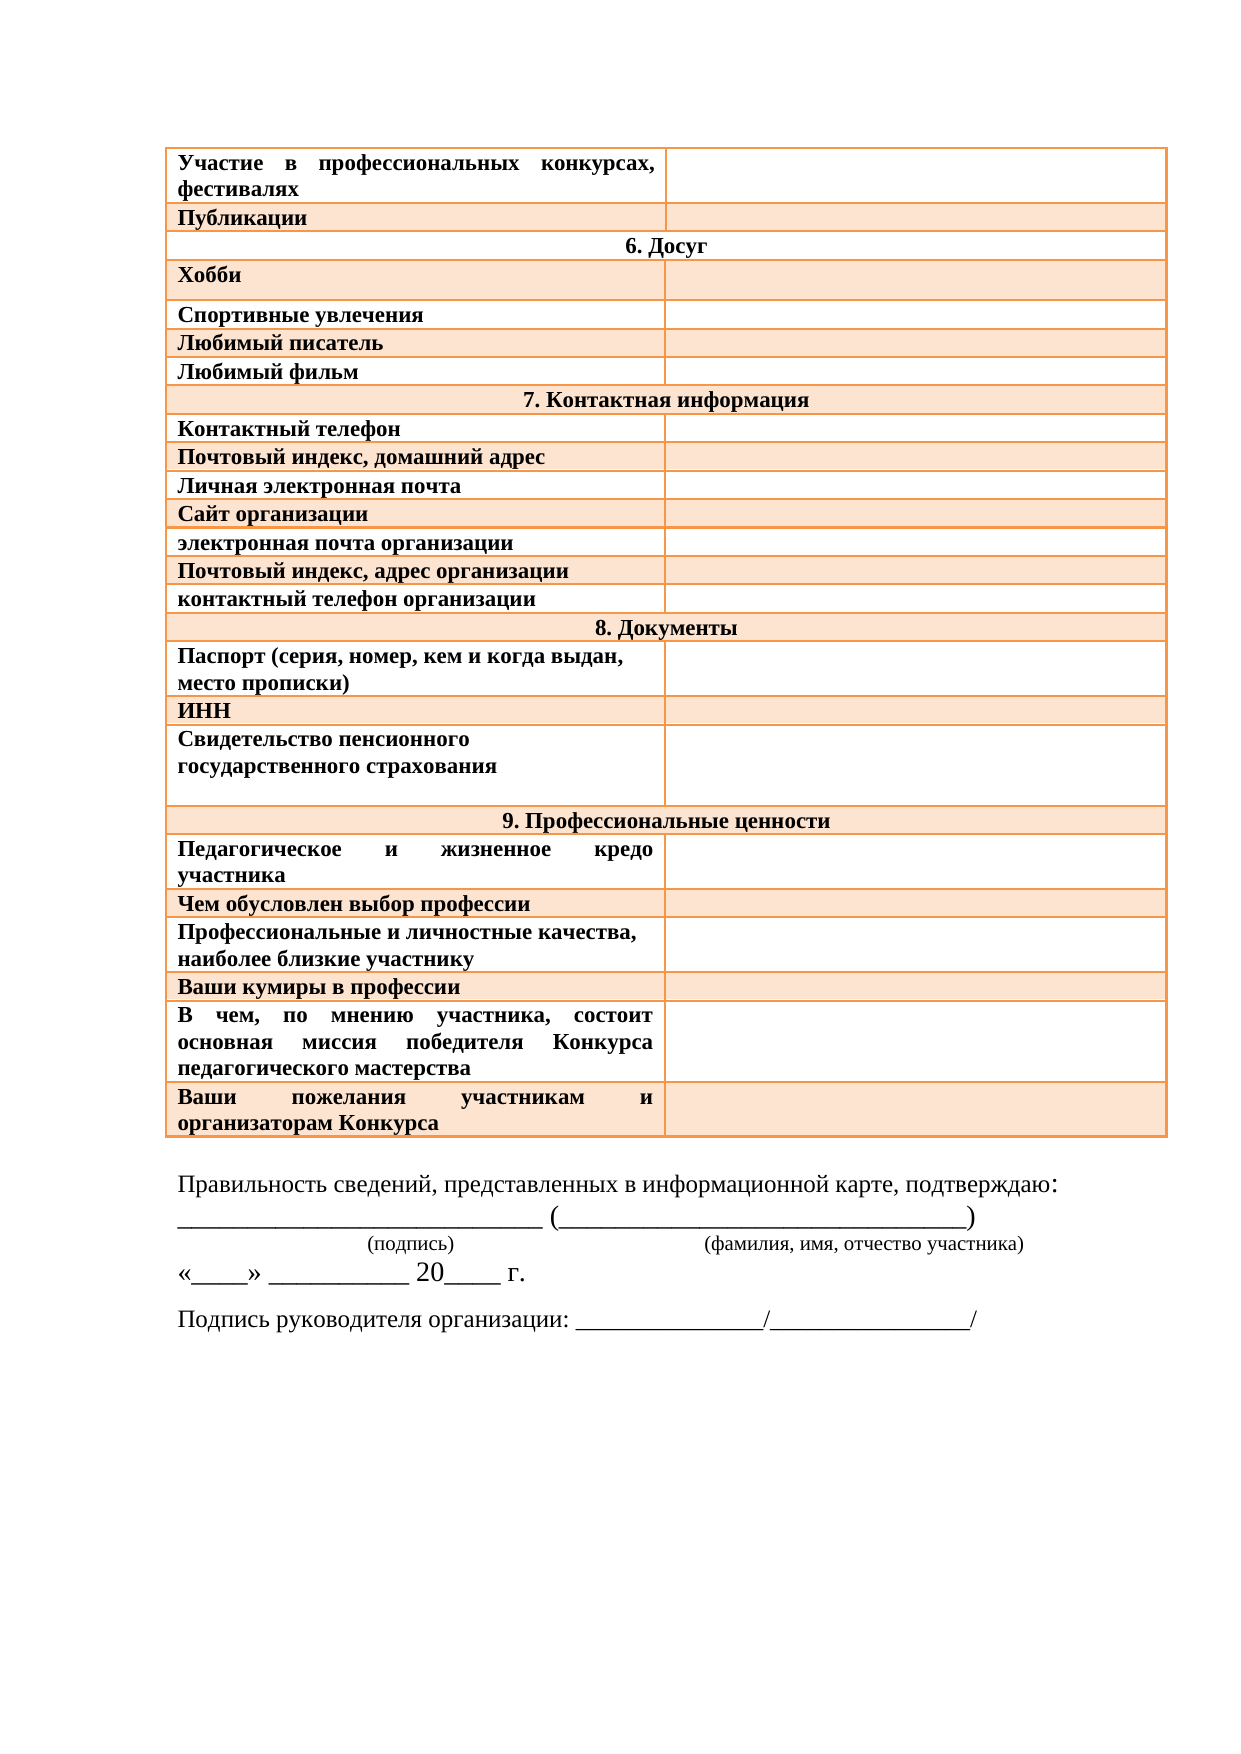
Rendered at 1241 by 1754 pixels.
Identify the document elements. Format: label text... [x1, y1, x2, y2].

table_cell Ваши кумиры в профессии [167, 973, 664, 999]
table_cell [666, 358, 1165, 384]
table_cell [666, 835, 1165, 888]
table_cell Публикации [167, 204, 665, 230]
table_cell Личная электронная почта [167, 472, 664, 498]
table_cell Любимый фильм [167, 358, 664, 384]
table_cell электронная почта организации [167, 529, 664, 555]
table_cell В чем, по мнению участника, состоит основная миссия победителя Конкурса педагогического мастерства [167, 1002, 664, 1081]
table_cell [666, 585, 1165, 612]
table_cell Почтовый индекс, домашний адрес [167, 443, 664, 469]
table_cell Педагогическое и жизненное кредо участника [167, 835, 664, 888]
table_cell 7. Контактная информация [167, 386, 1165, 413]
table_cell Хобби [167, 261, 664, 299]
table_cell Свидетельство пенсионного государственного страхования [167, 726, 664, 804]
table_cell ИНН [167, 697, 664, 723]
table_cell [667, 149, 1165, 202]
table_cell [666, 301, 1165, 327]
table_cell [667, 204, 1165, 230]
table_cell Профессиональные и личностные качества, наиболее близкие участнику [167, 918, 664, 971]
table_cell [666, 973, 1165, 999]
table_cell контактный телефон организации [167, 585, 664, 612]
text (подпись) (фамилия, имя, отчество участника) [177, 1231, 1181, 1255]
table_cell [666, 557, 1165, 583]
table_cell Контактный телефон [167, 415, 664, 441]
table_cell [666, 697, 1165, 723]
table_cell 8. Документы [167, 614, 1165, 640]
text «____» __________ 20____ г. [177, 1255, 1181, 1287]
table_cell [666, 642, 1165, 695]
table_cell Участие в профессиональных конкурсах, фестивалях [167, 149, 665, 202]
table_cell [666, 443, 1165, 469]
table_cell [666, 918, 1165, 971]
table_cell [666, 330, 1165, 356]
table_cell [666, 261, 1165, 299]
table_cell Ваши пожелания участникам и организаторам Конкурса [167, 1083, 664, 1135]
table_cell [666, 415, 1165, 441]
table_cell [666, 500, 1165, 526]
table_cell Чем обусловлен выбор профессии [167, 890, 664, 916]
table_cell Сайт организации [167, 500, 664, 526]
table_cell Спортивные увлечения [167, 301, 664, 327]
text Подпись руководителя организации: _______________/________________/ [177, 1304, 1181, 1332]
table_cell Паспорт (серия, номер, кем и когда выдан, место прописки) [167, 642, 664, 695]
table_cell [666, 1002, 1165, 1081]
table_cell 6. Досуг [167, 232, 1165, 258]
table_cell 9. Профессиональные ценности [167, 807, 1165, 833]
table_cell [666, 1083, 1165, 1135]
table_cell [666, 726, 1165, 804]
table_cell Любимый писатель [167, 330, 664, 356]
table_cell [666, 472, 1165, 498]
table_cell [666, 529, 1165, 555]
table_cell Почтовый индекс, адрес организации [167, 557, 664, 583]
text Правильность сведений, представленных в информационной карте, подтверждаю: __________________________ (_____________________________) [177, 1166, 1181, 1231]
table_cell [666, 890, 1165, 916]
